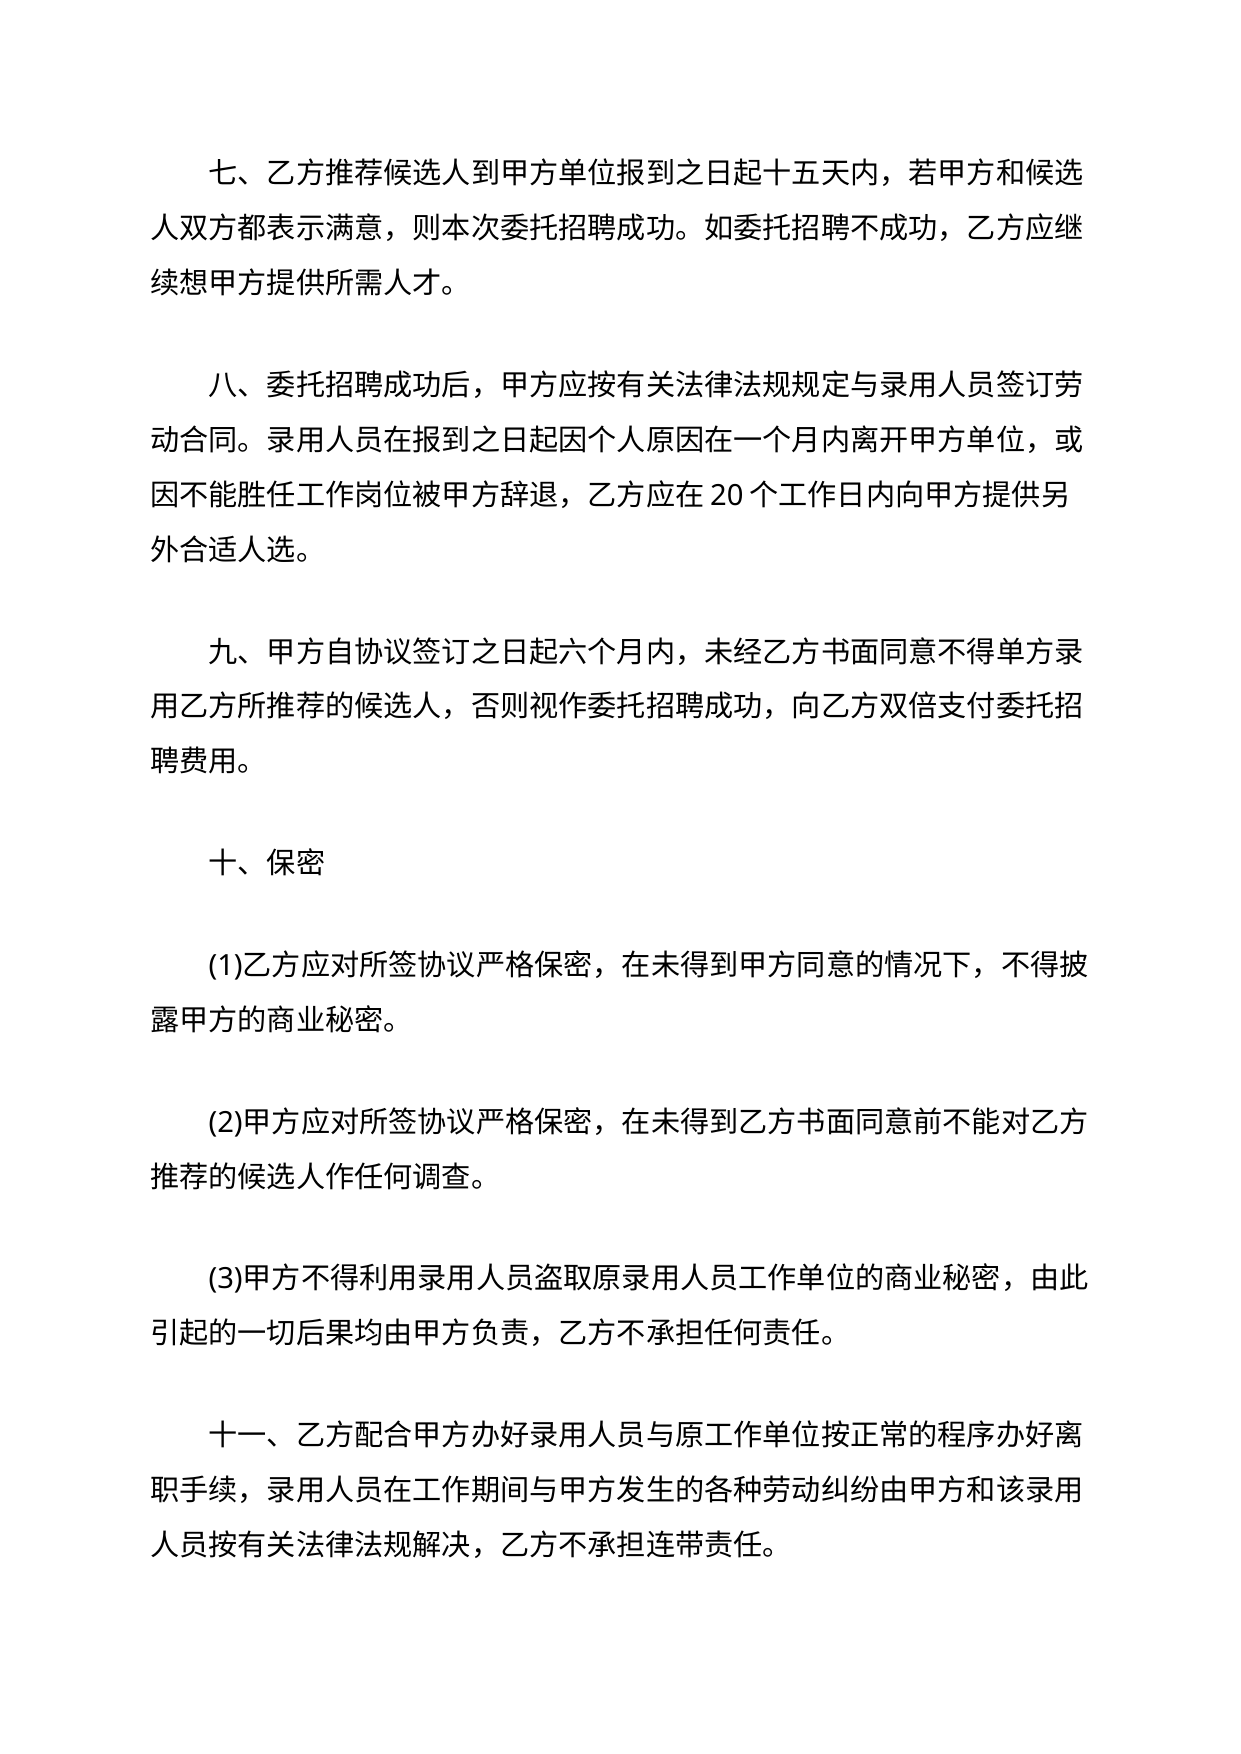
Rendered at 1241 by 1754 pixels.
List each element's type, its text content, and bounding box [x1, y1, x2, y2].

text (2)甲方应对所签协议严格保密，在未得到乙方书面同意前不能对乙方推荐的候选人作任何调查。 [150, 1098, 1090, 1196]
text 七、乙方推荐候选人到甲方单位报到之日起十五天内，若甲方和候选人双方都表示满意，则本次委托招聘成功。如委托招聘不成功，乙方应继续想甲方提供所需人才。 [150, 150, 1090, 302]
text 九、甲方自协议签订之日起六个月内，未经乙方书面同意不得单方录用乙方所推荐的候选人，否则视作委托招聘成功，向乙方双倍支付委托招聘费用。 [150, 628, 1090, 780]
text 十一、乙方配合甲方办好录用人员与原工作单位按正常的程序办好离职手续，录用人员在工作期间与甲方发生的各种劳动纠纷由甲方和该录用人员按有关法律法规解决，乙方不承担连带责任。 [150, 1412, 1090, 1564]
text (3)甲方不得利用录用人员盗取原录用人员工作单位的商业秘密，由此引起的一切后果均由甲方负责，乙方不承担任何责任。 [150, 1255, 1090, 1352]
text 八、委托招聘成功后，甲方应按有关法律法规规定与录用人员签订劳动合同。录用人员在报到之日起因个人原因在一个月内离开甲方单位，或因不能胜任工作岗位被甲方辞退，乙方应在20个工作日内向甲方提供另外合适人选。 [150, 362, 1090, 569]
text 十、保密 [150, 840, 1090, 882]
text (1)乙方应对所签协议严格保密，在未得到甲方同意的情况下，不得披露甲方的商业秘密。 [150, 941, 1090, 1039]
